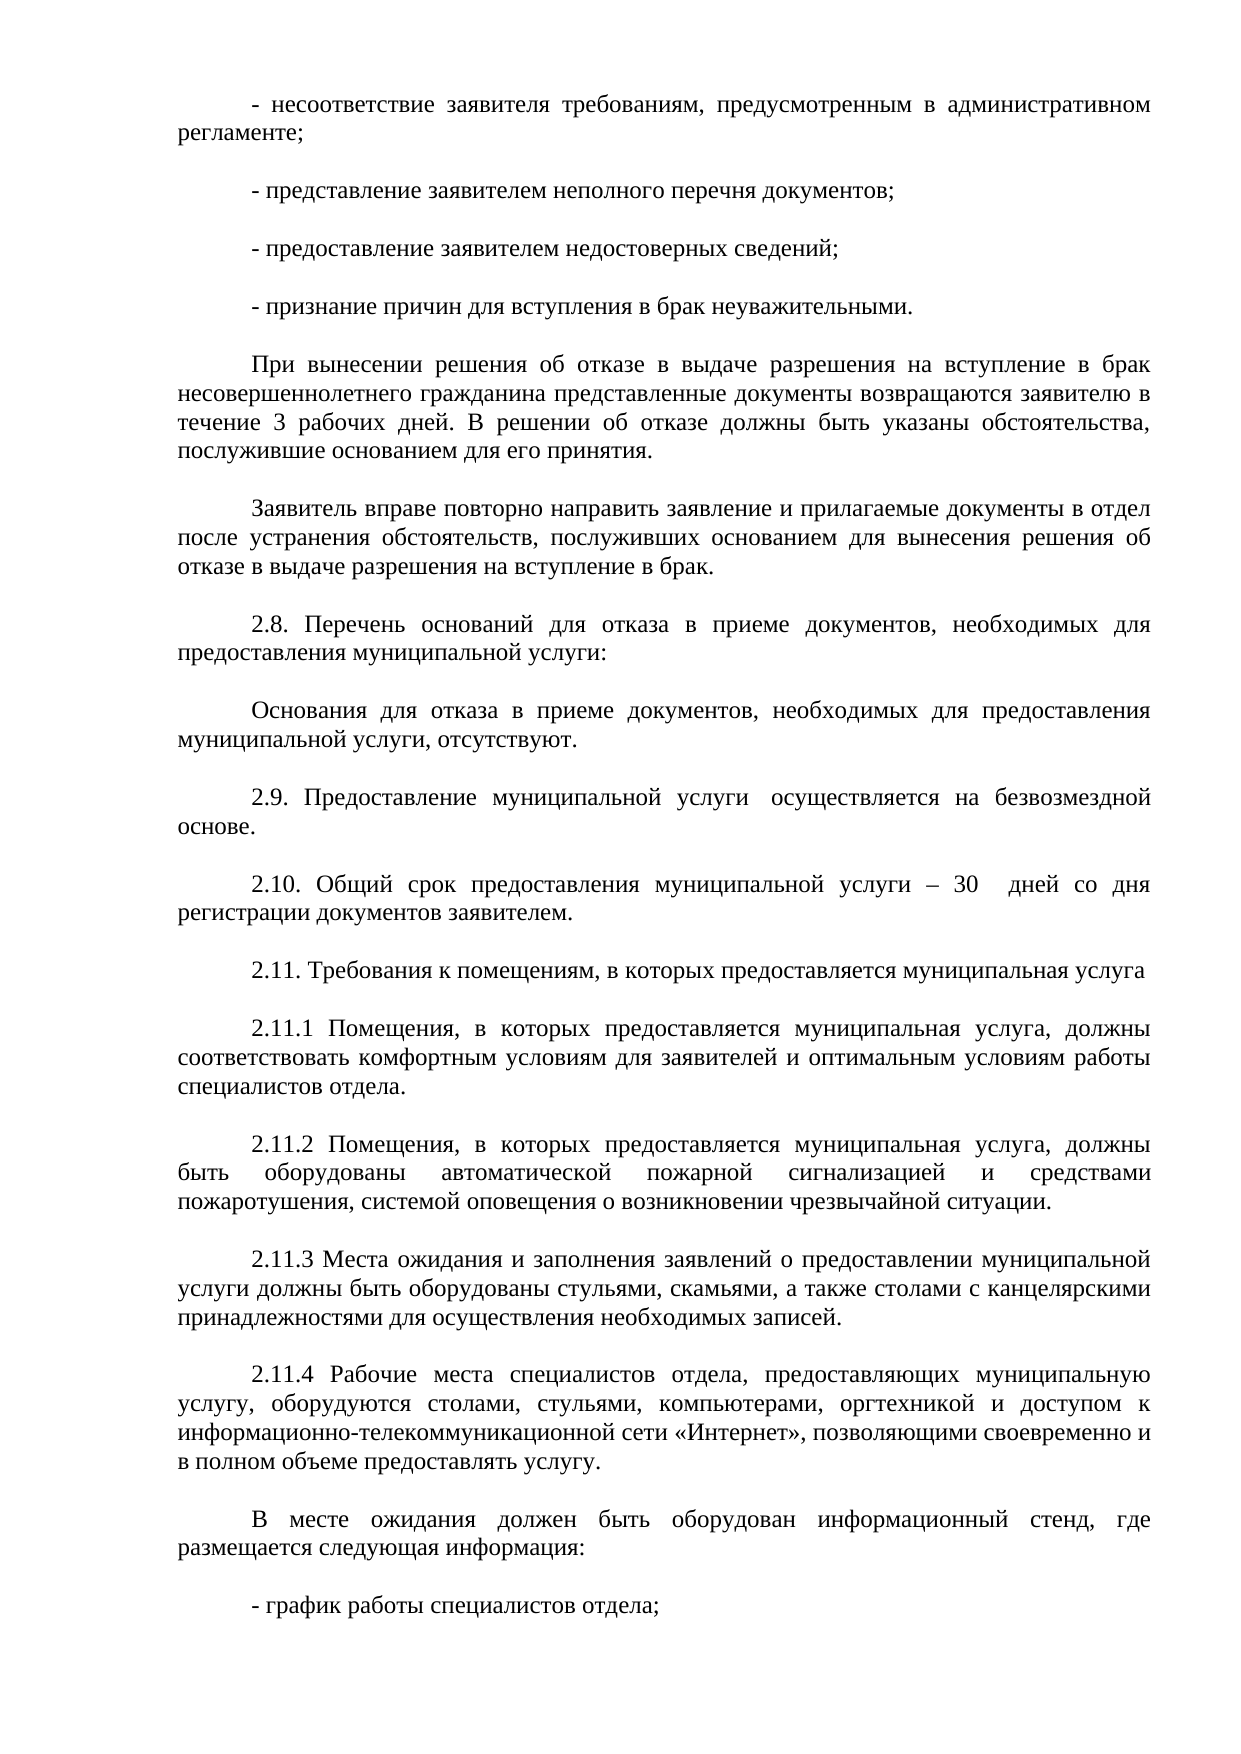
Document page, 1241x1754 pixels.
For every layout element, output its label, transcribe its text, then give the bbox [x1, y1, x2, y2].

text - представление заявителем неполного перечня документов; [177, 175, 1152, 204]
text 2.11.4 Рабочие места специалистов отдела, предоставляющих муниципальную услугу, оборудуются столами, стульями, компьютерами, оргтехникой и доступом к информационно-телекоммуникационной сети «Интернет», позволяющими своевременно и в полном объеме предоставлять услугу. [177, 1359, 1152, 1474]
text - график работы специалистов отдела; [177, 1590, 1152, 1619]
text - предоставление заявителем недостоверных сведений; [177, 233, 1152, 262]
text 2.9. Предоставление муниципальной услуги осуществляется на безвозмездной основе. [177, 782, 1152, 839]
text При вынесении решения об отказе в выдаче разрешения на вступление в брак несовершеннолетнего гражданина представленные документы возвращаются заявителю в течение 3 рабочих дней. В решении об отказе должны быть указаны обстоятельства, послужившие основанием для его принятия. [177, 349, 1152, 464]
text 2.11.2 Помещения, в которых предоставляется муниципальная услуга, должны быть оборудованы автоматической пожарной сигнализацией и средствами пожаротушения, системой оповещения о возникновении чрезвычайной ситуации. [177, 1129, 1152, 1215]
text Заявитель вправе повторно направить заявление и прилагаемые документы в отдел после устранения обстоятельств, послуживших основанием для вынесения решения об отказе в выдаче разрешения на вступление в брак. [177, 493, 1152, 579]
text 2.8. Перечень оснований для отказа в приеме документов, необходимых для предоставления муниципальной услуги: [177, 609, 1152, 666]
text - признание причин для вступления в брак неуважительными. [177, 291, 1152, 320]
text В месте ожидания должен быть оборудован информационный стенд, где размещается следующая информация: [177, 1504, 1152, 1561]
text 2.11. Требования к помещениям, в которых предоставляется муниципальная услуга [177, 955, 1152, 984]
text 2.10. Общий срок предоставления муниципальной услуги – 30 дней со дня регистрации документов заявителем. [177, 869, 1152, 926]
text 2.11.3 Места ожидания и заполнения заявлений о предоставлении муниципальной услуги должны быть оборудованы стульями, скамьями, а также столами с канцелярскими принадлежностями для осуществления необходимых записей. [177, 1244, 1152, 1330]
text - несоответствие заявителя требованиям, предусмотренным в административном регламенте; [177, 89, 1152, 146]
text 2.11.1 Помещения, в которых предоставляется муниципальная услуга, должны соответствовать комфортным условиям для заявителей и оптимальным условиям работы специалистов отдела. [177, 1013, 1152, 1099]
text Основания для отказа в приеме документов, необходимых для предоставления муниципальной услуги, отсутствуют. [177, 695, 1152, 753]
